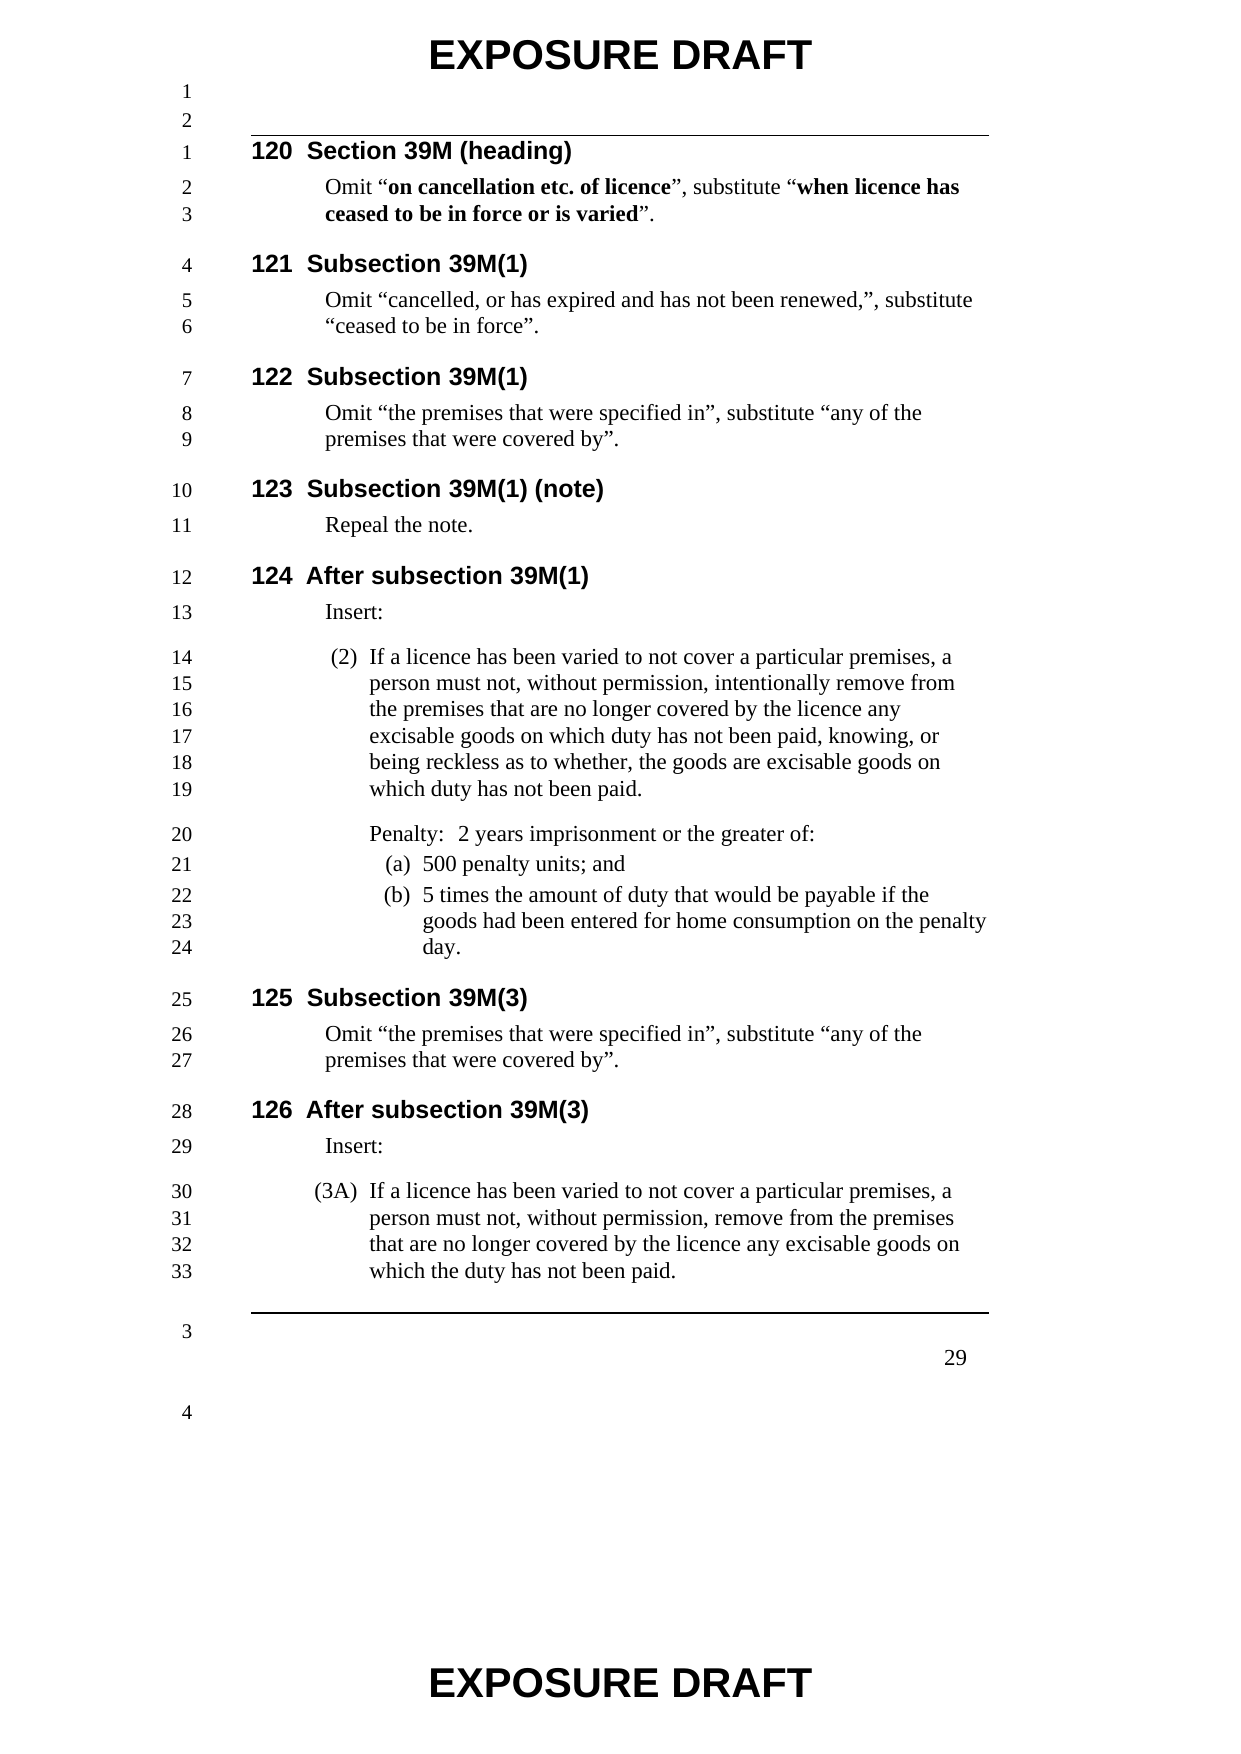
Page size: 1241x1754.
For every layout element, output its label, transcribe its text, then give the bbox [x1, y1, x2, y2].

text (3A) If a licence has been varied to not cover a particular premises, a person must not, without permission, remove from the premises that are no longer covered by the licence any excisable goods on which the duty has not been paid. [251, 1178, 989, 1283]
text Insert: [325, 1132, 989, 1159]
text 121 Subsection 39M(1) [251, 249, 989, 278]
text 123 Subsection 39M(1) (note) [251, 474, 989, 503]
text (b) 5 times the amount of duty that would be payable if the goods had been entered for home consumption on the penalty day. [251, 881, 989, 960]
text 122 Subsection 39M(1) [251, 362, 989, 390]
text Omit “cancelled, or has expired and has not been renewed,”, substitute “ceased to be in force”. [325, 286, 989, 339]
text Omit “on cancellation etc. of licence”, substitute “when licence has ceased to be in force or is varied”. [325, 173, 989, 226]
text 126 After subsection 39M(3) [251, 1095, 989, 1124]
text Omit “the premises that were specified in”, substitute “any of the premises that were covered by”. [325, 399, 989, 451]
text (2) If a licence has been varied to not cover a particular premises, a person must not, without permission, intentionally remove from the premises that are no longer covered by the licence any excisable goods on which duty has not been paid, knowing, or being reckless as to whether, the goods are excisable goods on which duty has not been paid. [251, 643, 989, 801]
text Repeal the note. [325, 511, 989, 538]
text 125 Subsection 39M(3) [251, 983, 989, 1011]
text 120 Section 39M (heading) [251, 136, 989, 165]
text Penalty: 2 years imprisonment or the greater of: [369, 820, 989, 846]
text Omit “the premises that were specified in”, substitute “any of the premises that were covered by”. [325, 1020, 989, 1072]
text 124 After subsection 39M(1) [251, 561, 989, 589]
text (a) 500 penalty units; and [251, 850, 989, 877]
text Insert: [325, 598, 989, 624]
